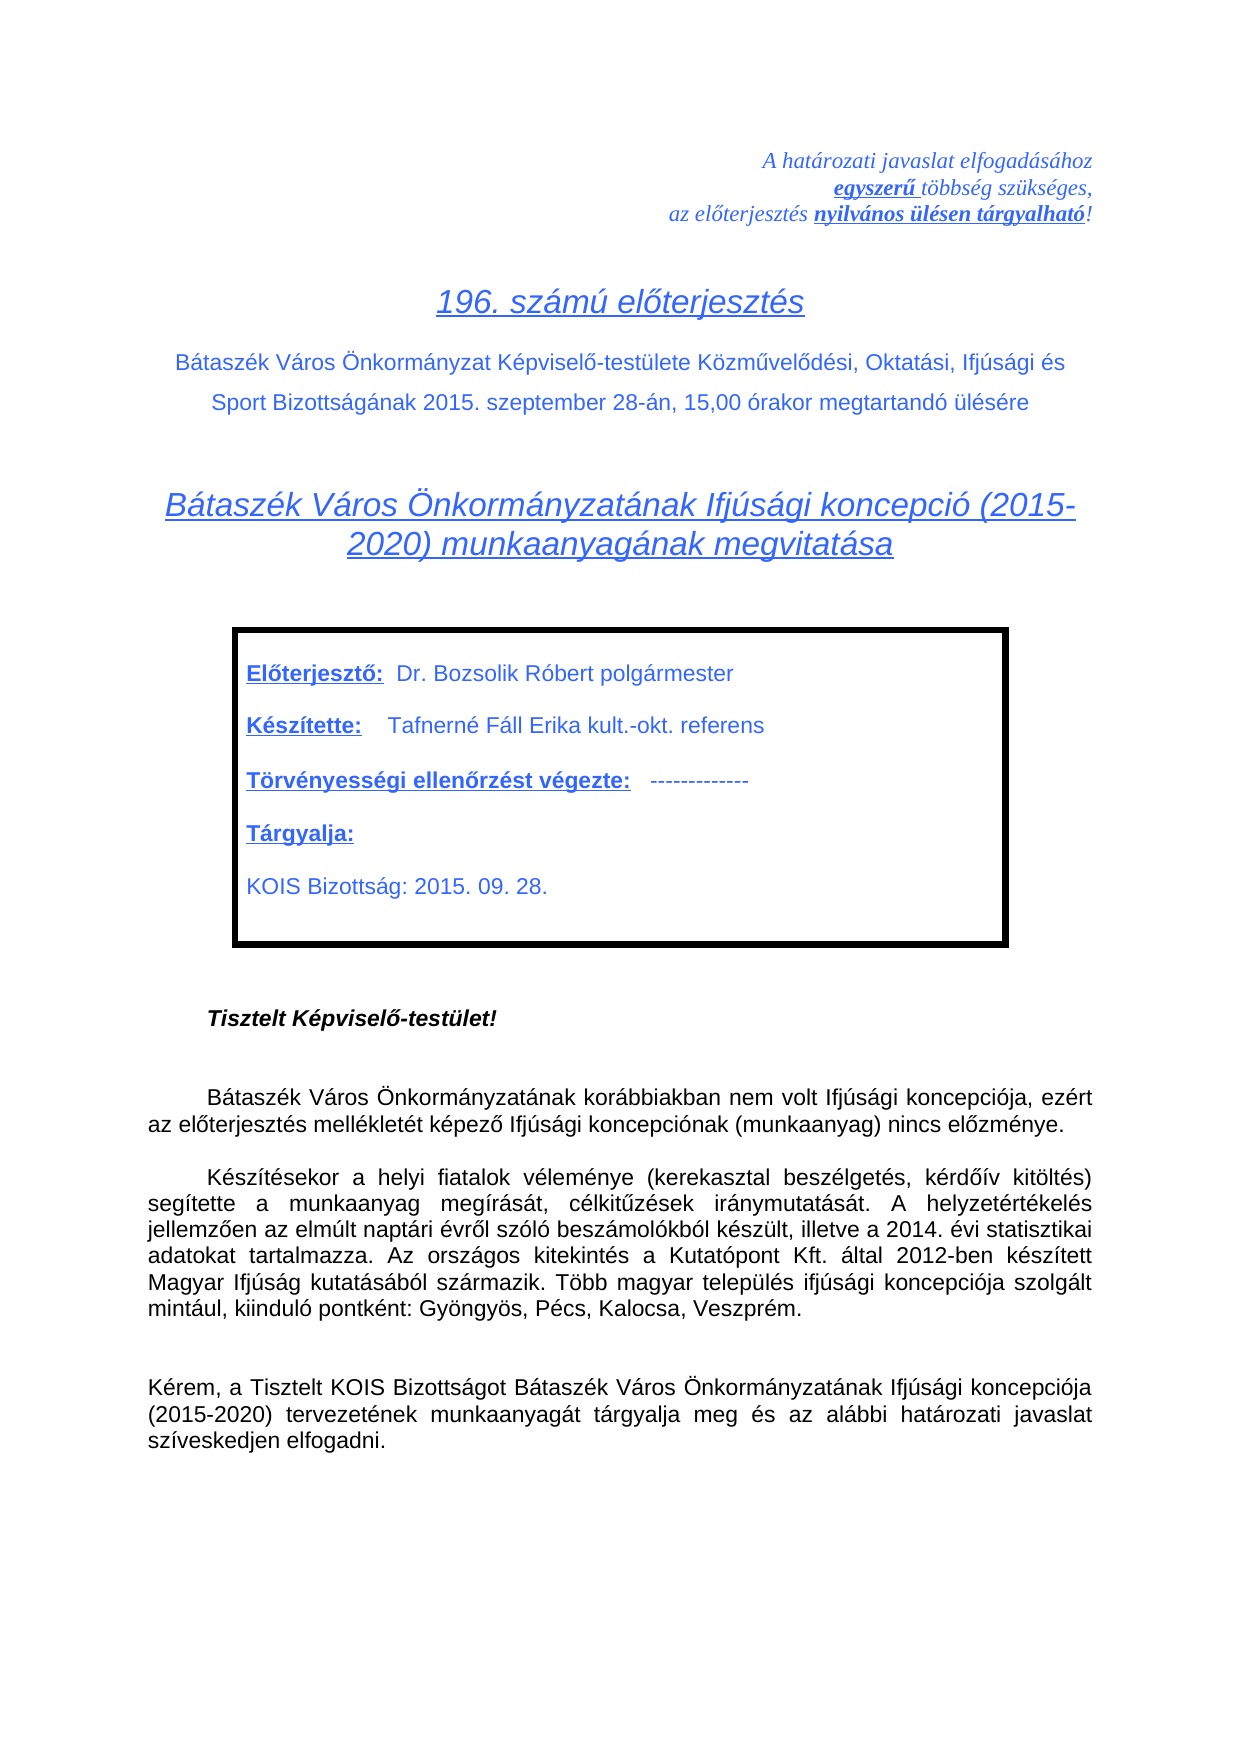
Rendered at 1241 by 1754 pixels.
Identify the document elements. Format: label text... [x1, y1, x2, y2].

text Bátaszék Város Önkormányzat Képviselő-testülete Közművelődési, Oktatási, Ifjúsági és Sport Bizottságának 2015. szeptember 28-án, 15,00 órakor megtartandó ülésére [148, 349, 1093, 415]
text az előterjesztés nyilvános ülésen tárgyalható! [148, 200, 1093, 227]
text 196. számú előterjesztés [148, 282, 1093, 320]
text A határozati javaslat elfogadásához [148, 148, 1093, 174]
table_header Előterjesztő: Dr. Bozsolik Róbert polgármester Készítette: Tafnerné Fáll Erika kult.-okt. referens Törvényességi ellenőrzést végezte: ------------- Tárgyalja: KOIS Bizottság: 2015. 09. 28. [238, 633, 1002, 941]
text Bátaszék Város Önkormányzatának Ifjúsági koncepció (2015-2020) munkaanyagának megvitatása [148, 485, 1093, 562]
text Bátaszék Város Önkormányzatának korábbiakban nem volt Ifjúsági koncepciója, ezért az előterjesztés mellékletét képező Ifjúsági koncepciónak (munkaanyag) nincs előzménye. [148, 1084, 1093, 1137]
text Tisztelt Képviselő-testület! [148, 1005, 1093, 1032]
text egyszerű többség szükséges, [148, 174, 1093, 200]
text Kérem, a Tisztelt KOIS Bizottságot Bátaszék Város Önkormányzatának Ifjúsági koncepciója (2015-2020) tervezetének munkaanyagát tárgyalja meg és az alábbi határozati javaslat szíveskedjen elfogadni. [148, 1374, 1093, 1453]
text Készítésekor a helyi fiatalok véleménye (kerekasztal beszélgetés, kérdőív kitöltés) segítette a munkaanyag megírását, célkitűzések iránymutatását. A helyzetértékelés jellemzően az elmúlt naptári évről szóló beszámolókból készült, illetve a 2014. évi statisztikai adatokat tartalmazza. Az országos kitekintés a Kutatópont Kft. által 2012-ben készített Magyar Ifjúság kutatásából származik. Több magyar település ifjúsági koncepciója szolgált mintául, kiinduló pontként: Gyöngyös, Pécs, Kalocsa, Veszprém. [148, 1163, 1093, 1322]
